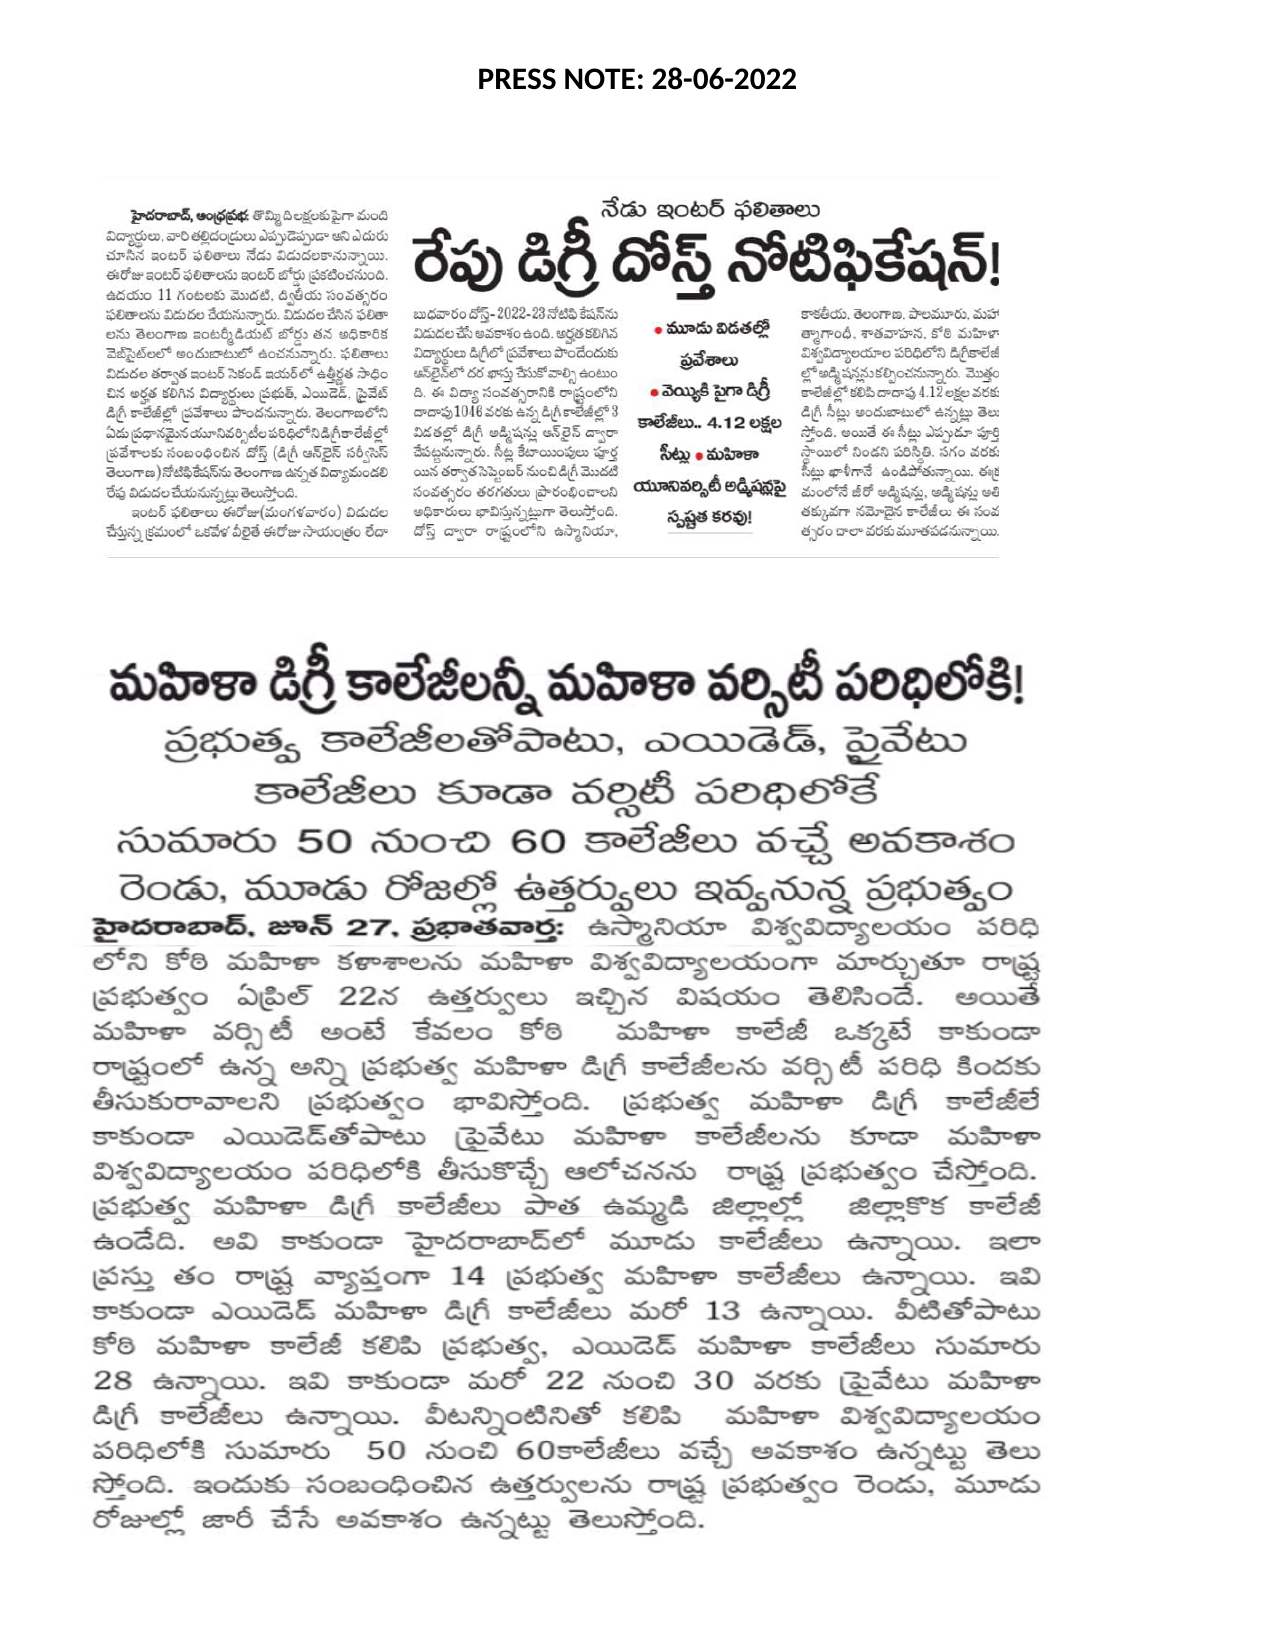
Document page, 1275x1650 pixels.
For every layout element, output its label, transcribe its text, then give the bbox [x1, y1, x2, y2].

picture [59, 176, 1034, 558]
text PRESS NOTE: 28-06-2022 [59, 59, 1216, 97]
picture [59, 635, 1047, 1549]
